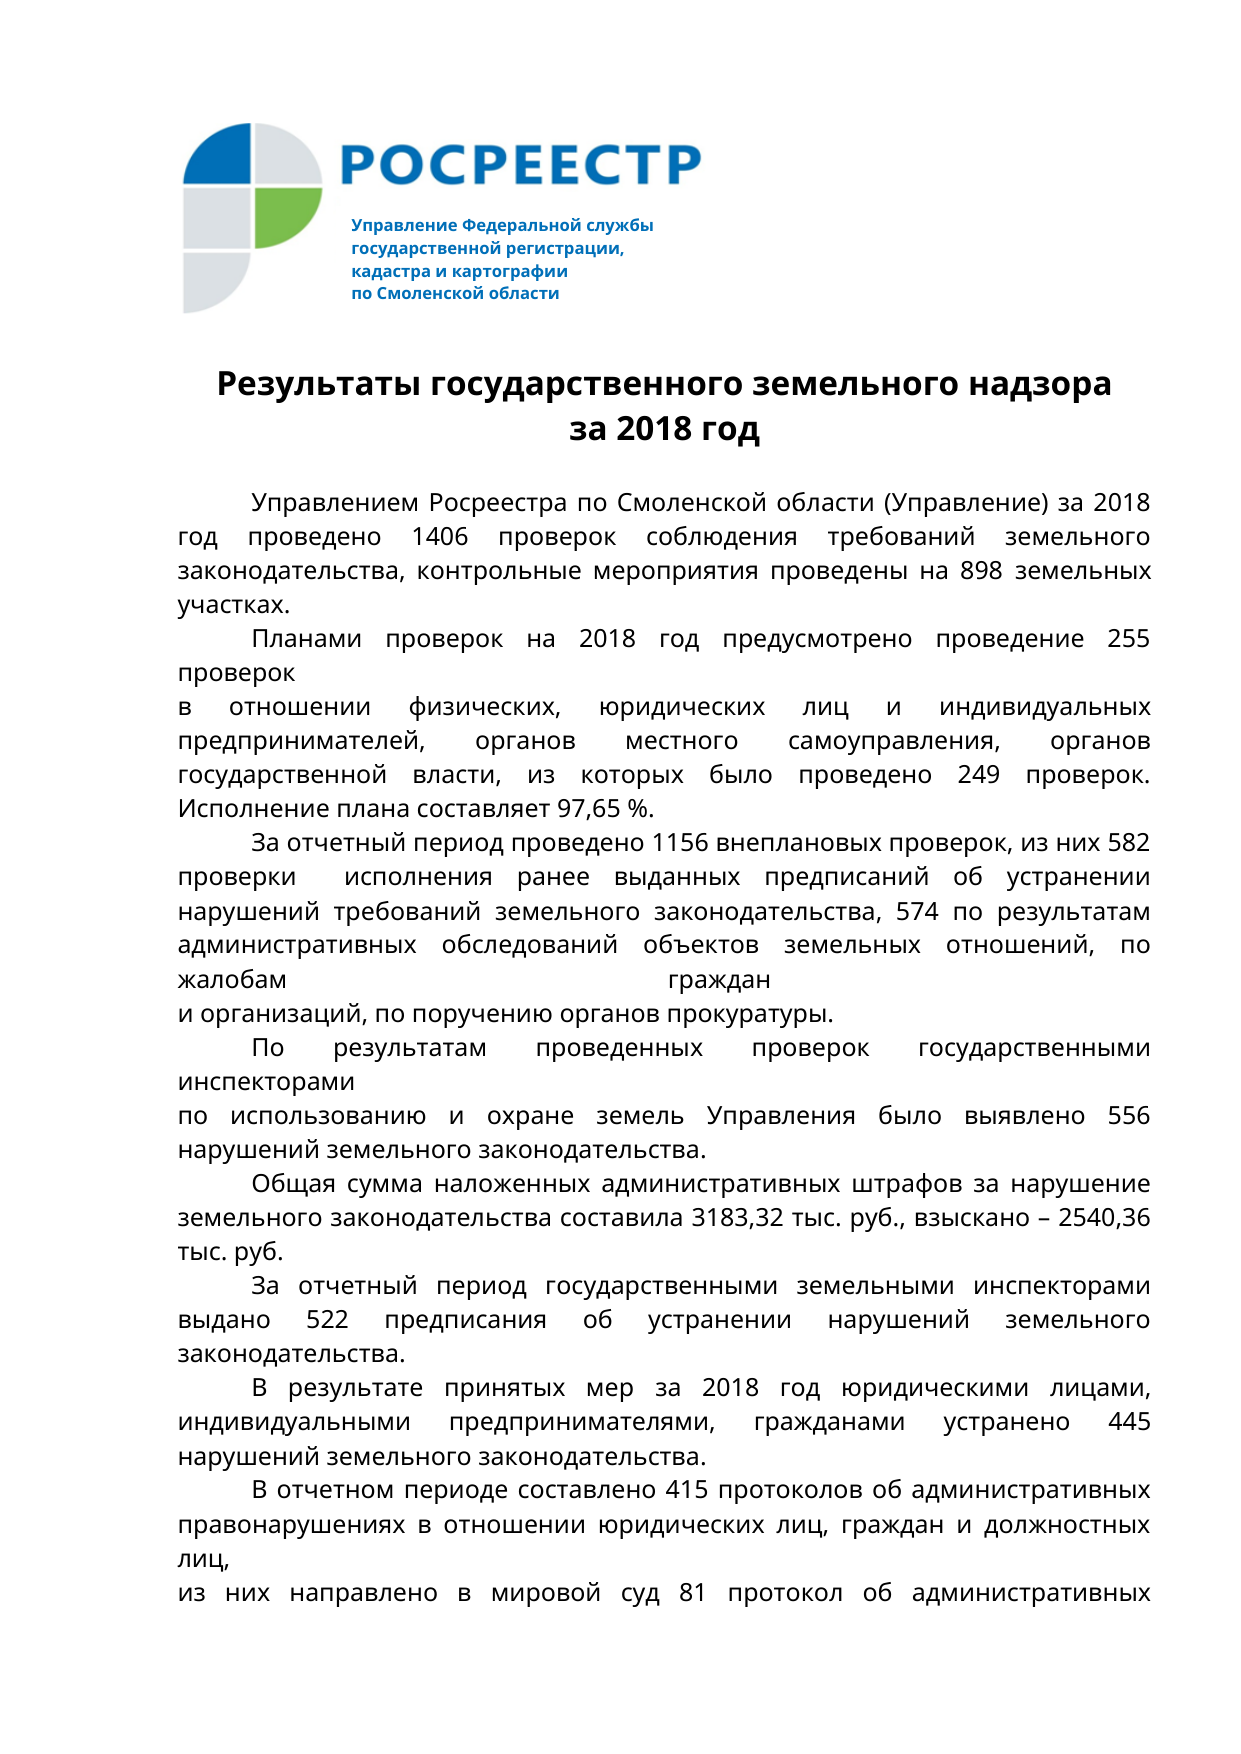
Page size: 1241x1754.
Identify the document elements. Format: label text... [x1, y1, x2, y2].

text Общая сумма наложенных административных штрафов за нарушение земельного законодательства составила 3183,32 тыс. руб., взыскано – 2540,36 тыс. руб. [177, 1166, 1152, 1268]
text Результаты государственного земельного надзора [177, 359, 1152, 405]
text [177, 1472, 1152, 1608]
text В результате принятых мер за 2018 год юридическими лицами, индивидуальными предпринимателями, гражданами устранено 445 нарушений земельного законодательства. [177, 1370, 1152, 1472]
picture [177, 118, 707, 326]
text за 2018 год [177, 405, 1152, 450]
text За отчетный период проведено 1156 внеплановых проверок, из них 582 проверки исполнения ранее выданных предписаний об устранении нарушений требований земельного законодательства, 574 по результатам административных обследований объектов земельных отношений, по жалобам граждан и организаций, по поручению органов прокуратуры. [177, 825, 1152, 1029]
text Планами проверок на 2018 год предусмотрено проведение 255 проверок в отношении физических, юридических лиц и индивидуальных предпринимателей, органов местного самоуправления, органов государственной власти, из которых было проведено 249 проверок. Исполнение плана составляет 97,65 %. [177, 621, 1152, 825]
text За отчетный период государственными земельными инспекторами выдано 522 предписания об устранении нарушений земельного законодательства. [177, 1268, 1152, 1370]
text Управлением Росреестра по Смоленской области (Управление) за 2018 год проведено 1406 проверок соблюдения требований земельного законодательства, контрольные мероприятия проведены на 898 земельных участках. [177, 484, 1152, 621]
text По результатам проведенных проверок государственными инспекторами по использованию и охране земель Управления было выявлено 556 нарушений земельного законодательства. [177, 1029, 1152, 1166]
